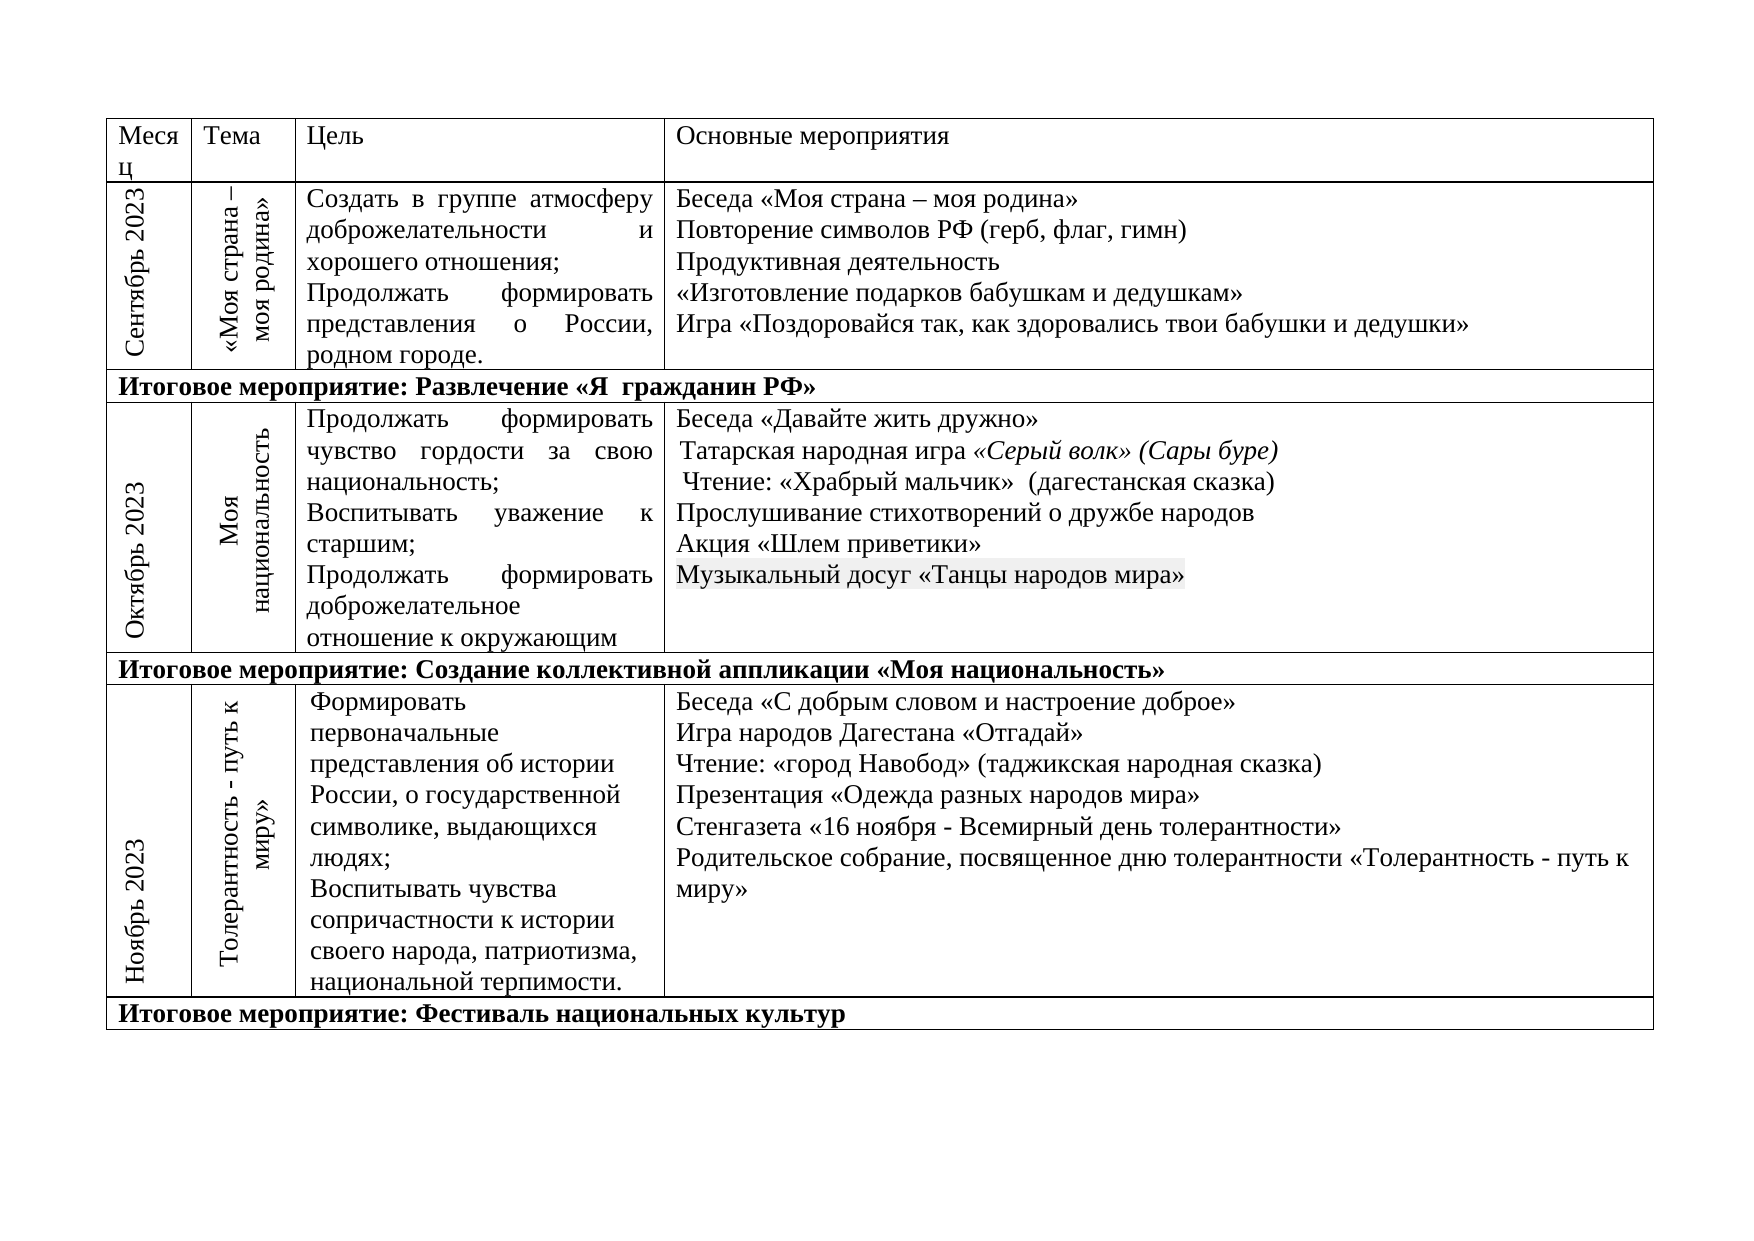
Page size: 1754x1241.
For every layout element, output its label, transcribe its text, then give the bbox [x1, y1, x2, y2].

table_cell Толерантность - путь к миру» [192, 685, 295, 996]
table_header Месяц [107, 119, 191, 181]
table_header Основные мероприятия Мероприятия [665, 119, 1653, 181]
table_cell Сентябрь 2023 [107, 183, 191, 369]
table_cell Ноябрь 2023 [107, 685, 191, 996]
table_cell Беседа «Моя страна – моя родина» Повторение символов РФ (герб, флаг, гимн) Продуктивная деятельность «Изготовление подарков бабушкам и дедушкам» Игра «Поздоровайся так, как здоровались твои бабушки и дедушки» [665, 183, 1653, 369]
table_cell Моя национальность [192, 403, 295, 652]
table_cell Итоговое мероприятие: Создание коллективной аппликации «Моя национальность» [107, 653, 1653, 684]
table_cell Создать в группе атмосферу доброжелательности и хорошего отношения; Продолжать формировать представления о России, родном городе. [296, 183, 664, 369]
table_cell «Моя страна – моя родина» [192, 183, 295, 369]
table_cell Формировать первоначальные представления об истории России, о государственной символике, выдающихся людях; Воспитывать чувства сопричастности к истории своего народа, патриотизма, национальной терпимости. [296, 685, 664, 996]
table_cell Октябрь 2023 [107, 403, 191, 652]
table_cell Итоговое мероприятие: Фестиваль национальных культур [107, 998, 1653, 1029]
table_cell Беседа «С добрым словом и настроение доброе» Игра народов Дагестана «Отгадай» Чтение: «город Навобод» (таджикская народная сказка) Презентация «Одежда разных народов мира» Стенгазета «16 ноября - Всемирный день толерантности» Родительское собрание, посвященное дню толерантности «Толерантность - путь к миру» [665, 685, 1653, 996]
table_cell Итоговое мероприятие: Развлечение «Я гражданин РФ» [107, 370, 1653, 402]
table_cell Беседа «Давайте жить дружно» Татарская народная игра «Серый волк» (Сары буре) Чтение: «Храбрый мальчик» (дагестанская сказка) Прослушивание стихотворений о дружбе народов Акция «Шлем приветики» Музыкальный досуг «Танцы народов мира» [665, 403, 1653, 652]
table_header Тема [192, 119, 295, 181]
table_header Цель [296, 119, 664, 181]
table_cell Продолжать формировать чувство гордости за свою национальность; Воспитывать уважение к старшим; Продолжать формировать доброжелательное отношение к окружающим [296, 403, 664, 652]
